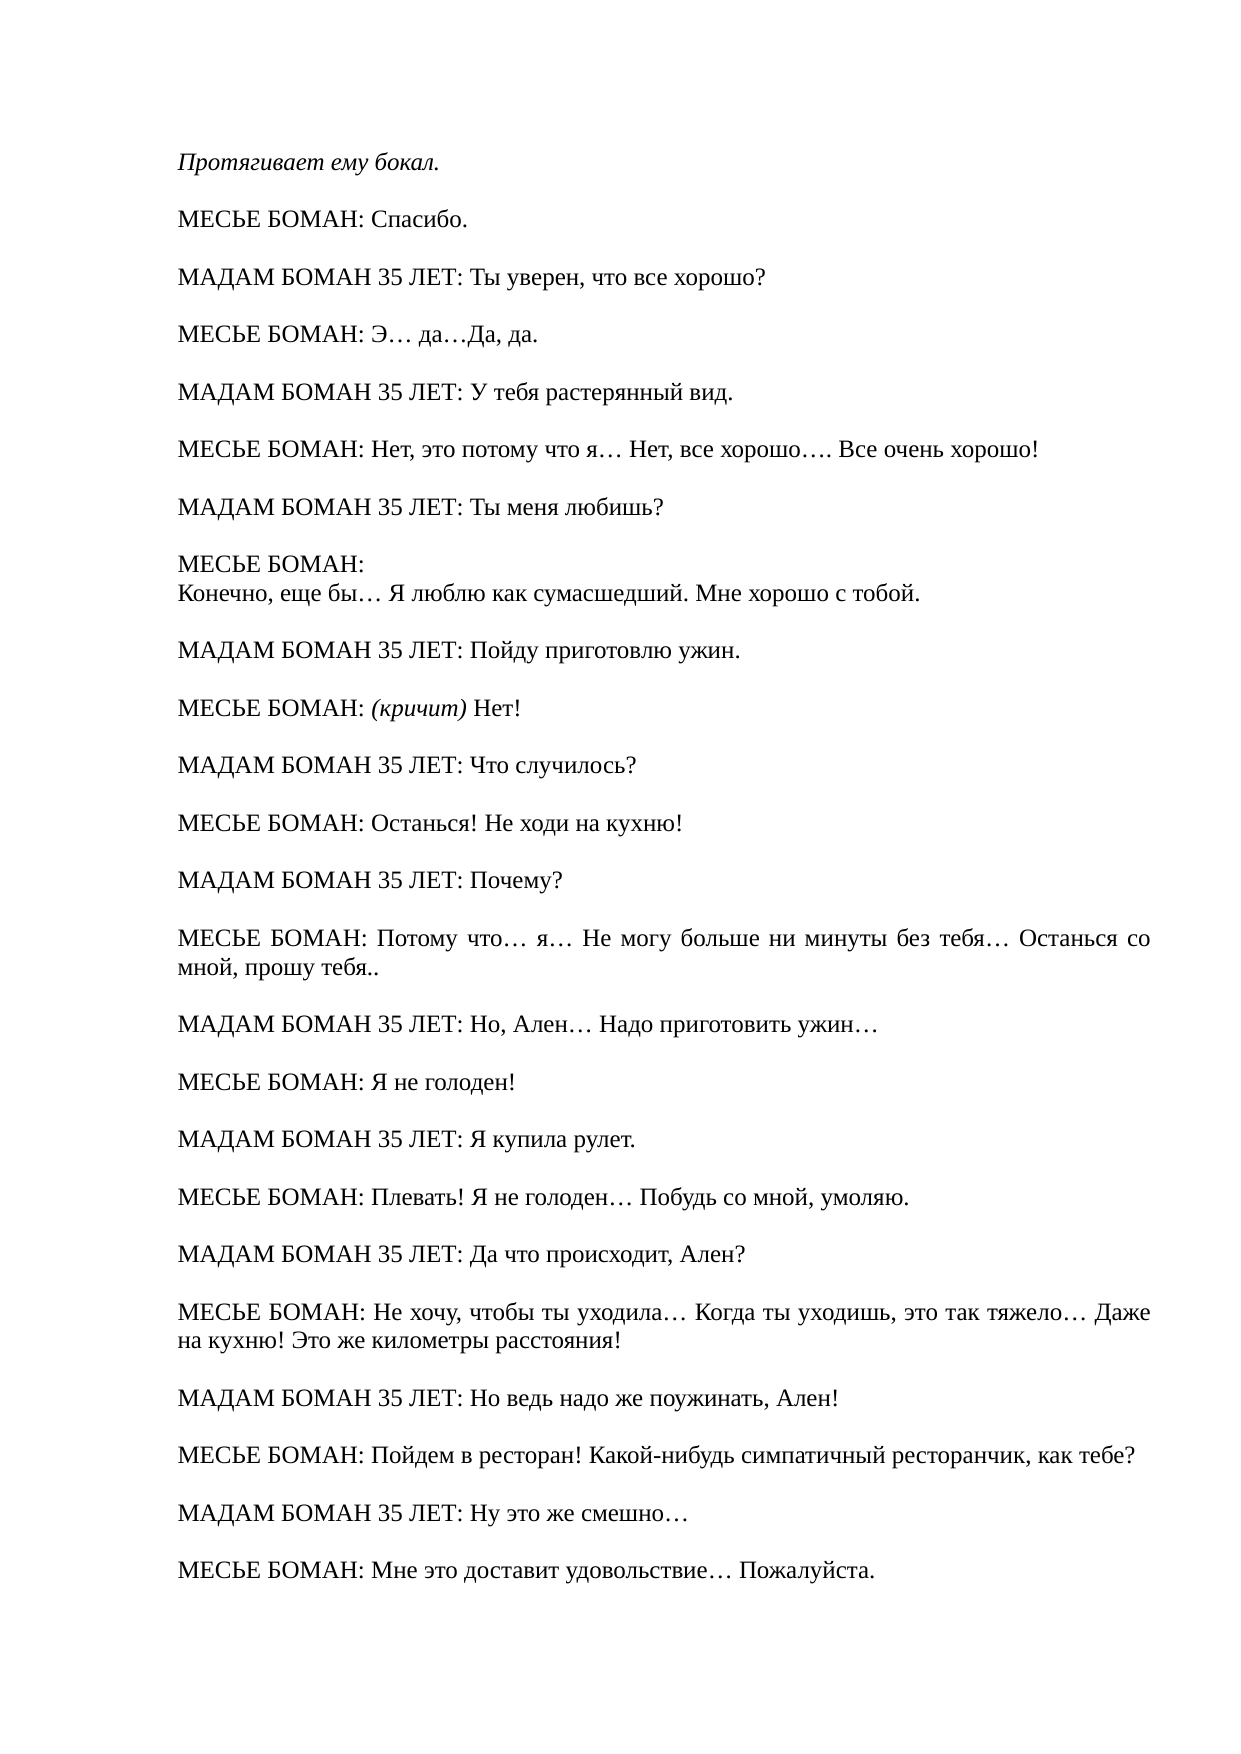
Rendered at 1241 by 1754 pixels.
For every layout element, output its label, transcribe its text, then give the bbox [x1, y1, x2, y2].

text МАДАМ БОМАН 35 ЛЕТ: Что случилось? [177, 751, 1152, 779]
text МАДАМ БОМАН 35 ЛЕТ: Пойду приготовлю ужин. [177, 636, 1152, 664]
text МЕСЬЕ БОМАН: Плевать! Я не голоден… Побудь со мной, умоляю. [177, 1182, 1152, 1211]
text МЕСЬЕ БОМАН: Я не голоден! [177, 1067, 1152, 1096]
text МАДАМ БОМАН 35 ЛЕТ: У тебя растерянный вид. [177, 377, 1152, 406]
text МАДАМ БОМАН 35 ЛЕТ: Ты уверен, что все хорошо? [177, 262, 1152, 291]
text МАДАМ БОМАН 35 ЛЕТ: Ты меня любишь? [177, 492, 1152, 521]
text МАДАМ БОМАН 35 ЛЕТ: Да что происходит, Ален? [177, 1239, 1152, 1268]
text МАДАМ БОМАН 35 ЛЕТ: Почему? [177, 866, 1152, 894]
text Конечно, еще бы… Я люблю как сумасшедший. Мне хорошо с тобой. [177, 578, 1152, 607]
text МЕСЬЕ БОМАН: (кричит) Нет! [177, 693, 1152, 722]
text МЕСЬЕ БОМАН: Потому что… я… Не могу больше ни минуты без тебя… Останься со мной, прошу тебя.. [177, 923, 1152, 981]
text МЕСЬЕ БОМАН: Нет, это потому что я… Нет, все хорошо…. Все очень хорошо! [177, 434, 1152, 463]
text МЕСЬЕ БОМАН: Пойдем в ресторан! Какой-нибудь симпатичный ресторанчик, как тебе? [177, 1441, 1152, 1469]
text Протягивает ему бокал. [177, 147, 1152, 176]
text МАДАМ БОМАН 35 ЛЕТ: Ну это же смешно… [177, 1498, 1152, 1527]
text МЕСЬЕ БОМАН: Останься! Не ходи на кухню! [177, 808, 1152, 837]
text МЕСЬЕ БОМАН: Спасибо. [177, 204, 1152, 233]
text МЕСЬЕ БОМАН: Не хочу, чтобы ты уходила… Когда ты уходишь, это так тяжело… Даже на кухню! Это же километры расстояния! [177, 1297, 1152, 1354]
text МЕСЬЕ БОМАН: Э… да…Да, да. [177, 319, 1152, 348]
text МАДАМ БОМАН 35 ЛЕТ: Но, Ален… Надо приготовить ужин… [177, 1009, 1152, 1038]
text МЕСЬЕ БОМАН: [177, 549, 1152, 578]
text МАДАМ БОМАН 35 ЛЕТ: Но ведь надо же поужинать, Ален! [177, 1383, 1152, 1412]
text МЕСЬЕ БОМАН: Мне это доставит удовольствие… Пожалуйста. [177, 1556, 1152, 1584]
text МАДАМ БОМАН 35 ЛЕТ: Я купила рулет. [177, 1124, 1152, 1153]
